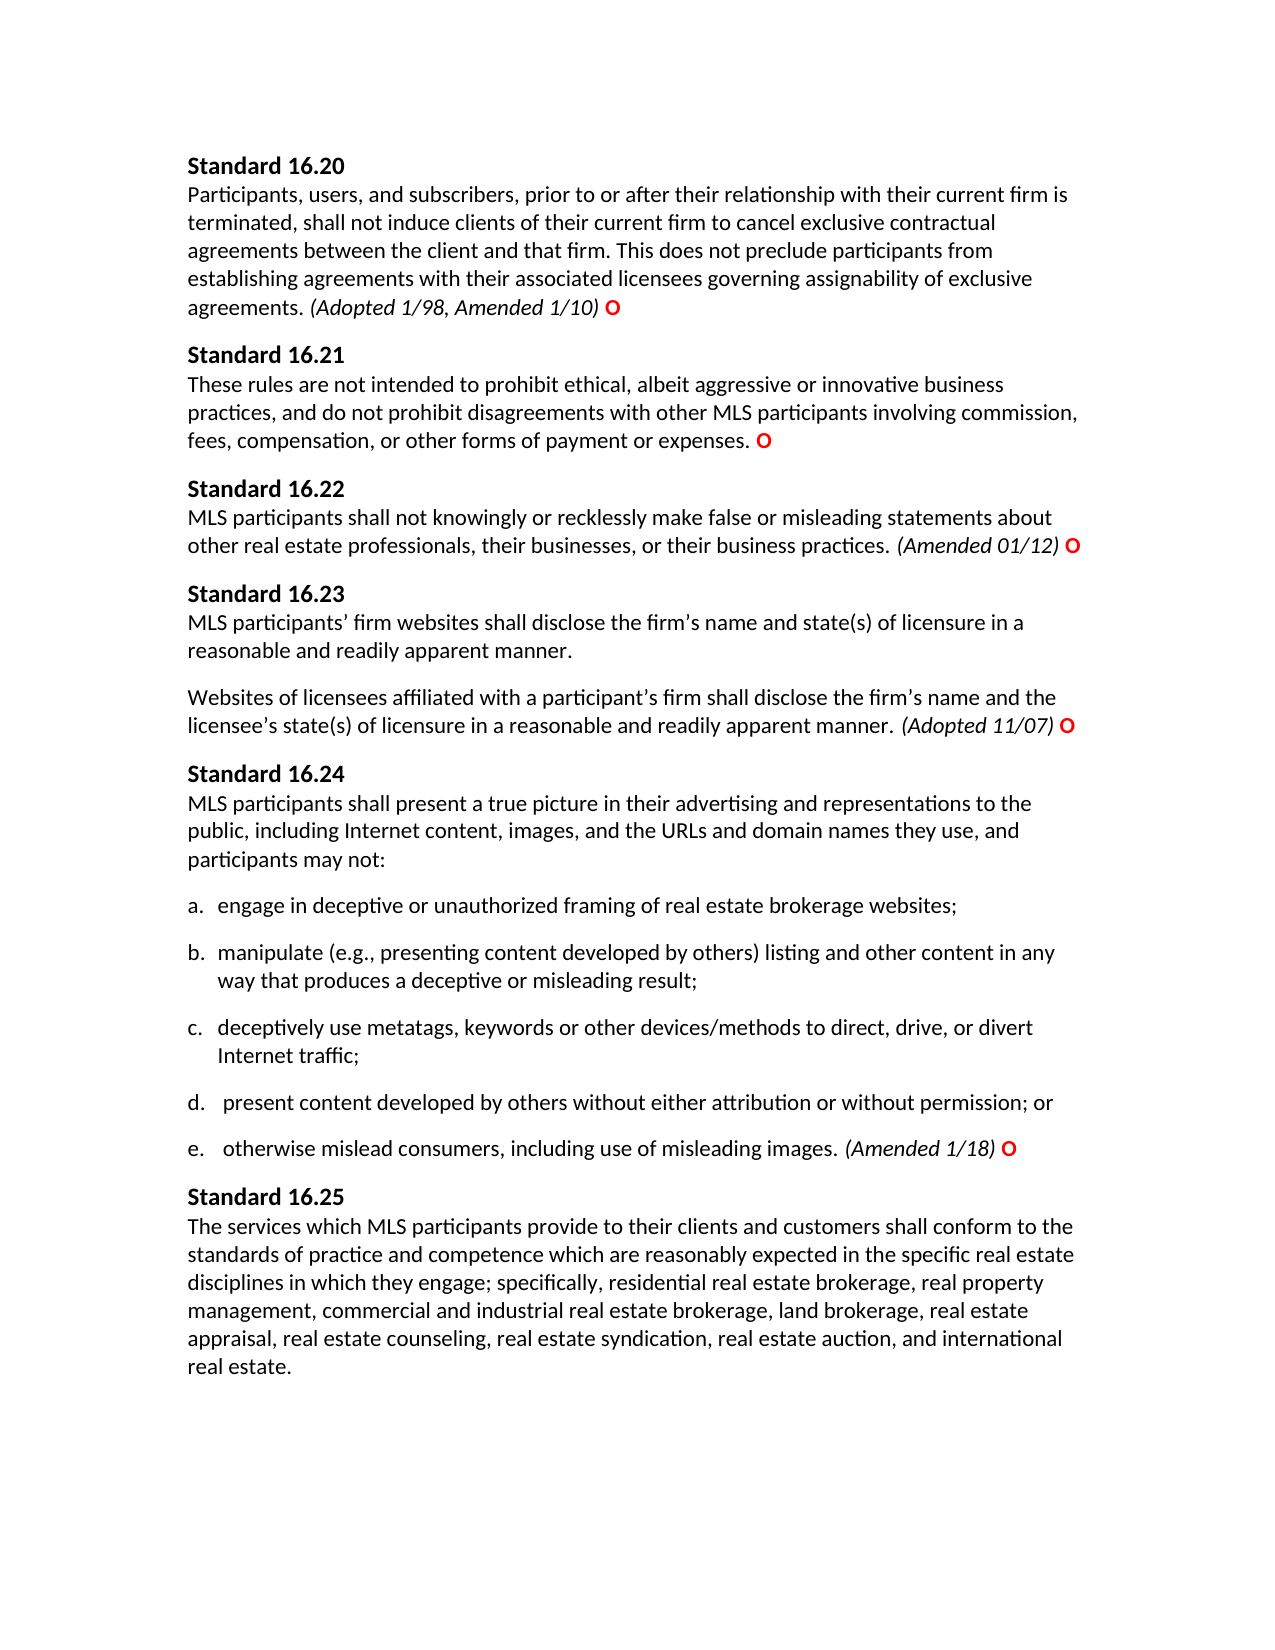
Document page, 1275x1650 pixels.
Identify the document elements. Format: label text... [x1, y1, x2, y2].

text Standard 16.24 [187, 758, 1087, 789]
text Standard 16.23 [187, 578, 1087, 608]
text These rules are not intended to prohibit ethical, albeit aggressive or innovative business practices, and do not prohibit disagreements with other MLS participants involving commission, fees, compensation, or other forms of payment or expenses. O [187, 370, 1087, 454]
list a. engage in deceptive or unauthorized framing of real estate brokerage websites; [187, 891, 1087, 919]
text Standard 16.20 [187, 150, 1087, 181]
text MLS participants shall present a true picture in their advertising and representations to the public, including Internet content, images, and the URLs and domain names they use, and participants may not: [187, 789, 1087, 873]
text Participants, users, and subscribers, prior to or after their relationship with their current firm is terminated, shall not induce clients of their current firm to cancel exclusive contractual agreements between the client and that firm. This does not preclude participants from establishing agreements with their associated licensees governing assignability of exclusive agreements. (Adopted 1/98, Amended 1/10) O [187, 181, 1087, 321]
text Websites of licensees affiliated with a participant’s firm shall disclose the firm’s name and the licensee’s state(s) of licensure in a reasonable and readily apparent manner. (Adopted 11/07) O [187, 683, 1087, 739]
text The services which MLS participants provide to their clients and customers shall conform to the standards of practice and competence which are reasonably expected in the specific real estate disciplines in which they engage; specifically, residential real estate brokerage, real property management, commercial and industrial real estate brokerage, land brokerage, real estate appraisal, real estate counseling, real estate syndication, real estate auction, and international real estate. [187, 1212, 1087, 1380]
text Standard 16.21 [187, 339, 1087, 370]
list e. otherwise mislead consumers, including use of misleading images. (Amended 1/18) O [187, 1134, 1087, 1163]
text MLS participants shall not knowingly or recklessly make false or misleading statements about other real estate professionals, their businesses, or their business practices. (Amended 01/12) O [187, 503, 1087, 559]
text Standard 16.25 [187, 1181, 1087, 1212]
list b. manipulate (e.g., presenting content developed by others) listing and other content in any way that produces a deceptive or misleading result; [187, 938, 1087, 994]
text MLS participants’ firm websites shall disclose the firm’s name and state(s) of licensure in a reasonable and readily apparent manner. [187, 608, 1087, 664]
text Standard 16.22 [187, 473, 1087, 503]
list d. present content developed by others without either attribution or without permission; or [187, 1088, 1087, 1116]
list c. deceptively use metatags, keywords or other devices/methods to direct, drive, or divert Internet traffic; [187, 1013, 1087, 1069]
